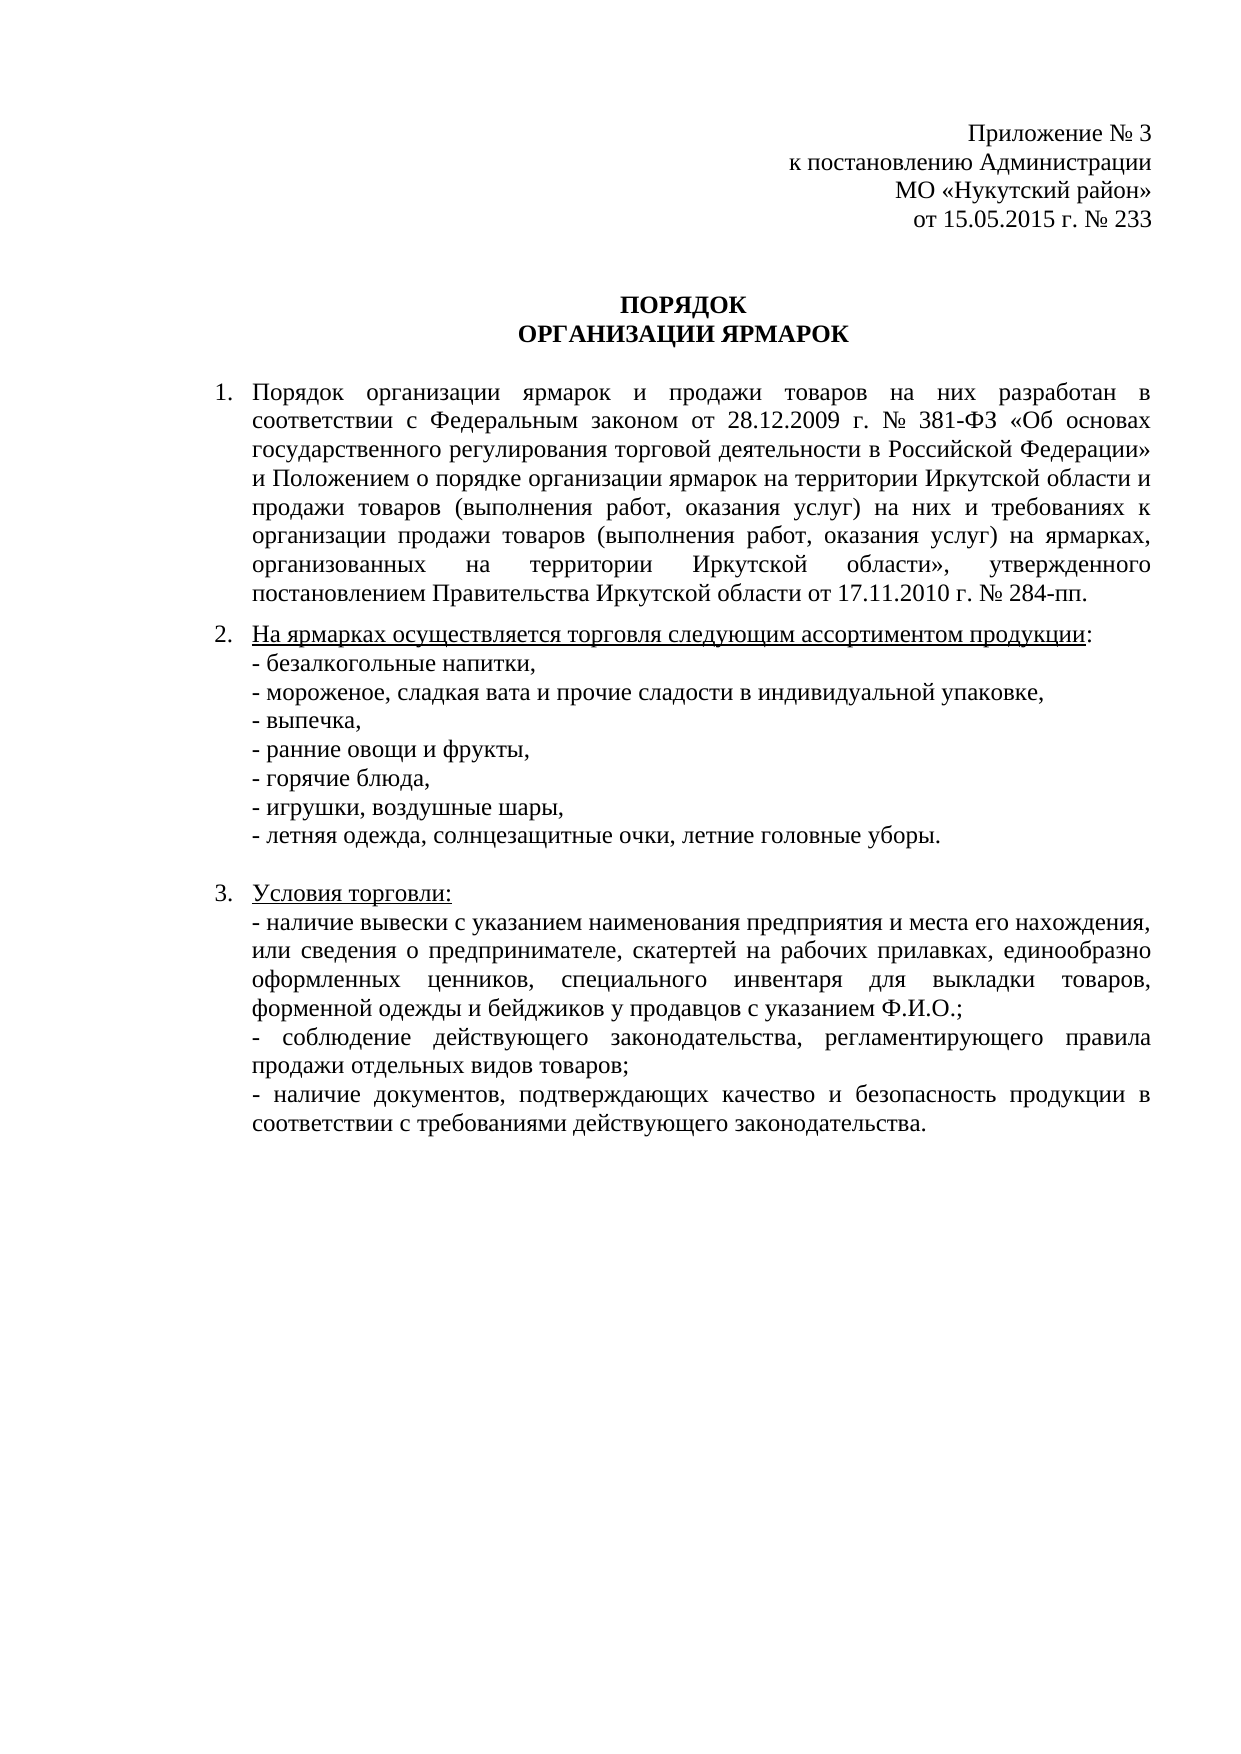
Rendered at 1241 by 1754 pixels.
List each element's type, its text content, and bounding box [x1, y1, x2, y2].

list - горячие блюда, [252, 763, 1152, 792]
list - наличие документов, подтверждающих качество и безопасность продукции в соответствии с требованиями действующего законодательства. [252, 1079, 1152, 1137]
text ОРГАНИЗАЦИИ ЯРМАРОК [177, 319, 1152, 348]
list - безалкогольные напитки, [252, 648, 1152, 677]
list - мороженое, сладкая вата и прочие сладости в индивидуальной упаковке, [252, 677, 1152, 706]
text к постановлению Администрации [177, 147, 1152, 176]
list - игрушки, воздушные шары, [252, 792, 1152, 821]
list Порядок организации ярмарок и продажи товаров на них разработан в соответствии с Федеральным законом от 28.12.2009 г. № 381-ФЗ «Об основах государственного регулирования торговой деятельности в Российской Федерации» и Положением о порядке организации ярмарок на территории Иркутской области и продажи товаров (выполнения работ, оказания услуг) на них и требованиях к организации продажи товаров (выполнения работ, оказания услуг) на ярмарках, организованных на территории Иркутской области», утвержденного постановлением Правительства Иркутской области от 17.11.2010 г. № 284-пп. [214, 377, 1152, 607]
text ПОРЯДОК [177, 291, 1152, 319]
list - наличие вывески с указанием наименования предприятия и места его нахождения, или сведения о предпринимателе, скатертей на рабочих прилавках, единообразно оформленных ценников, специального инвентаря для выкладки товаров, форменной одежды и бейджиков у продавцов с указанием Ф.И.О.; [252, 907, 1152, 1022]
text от 15.05.2015 г. № 233 [177, 204, 1152, 233]
text МО «Нукутский район» [177, 176, 1152, 204]
list На ярмарках осуществляется торговля следующим ассортиментом продукции: [214, 619, 1152, 648]
list - соблюдение действующего законодательства, регламентирующего правила продажи отдельных видов товаров; [252, 1022, 1152, 1079]
text Приложение № 3 [177, 118, 1152, 147]
list - выпечка, [252, 706, 1152, 734]
list - ранние овощи и фрукты, [252, 734, 1152, 763]
list - летняя одежда, солнцезащитные очки, летние головные уборы. [252, 821, 1152, 849]
list Условия торговли: [214, 878, 1152, 907]
